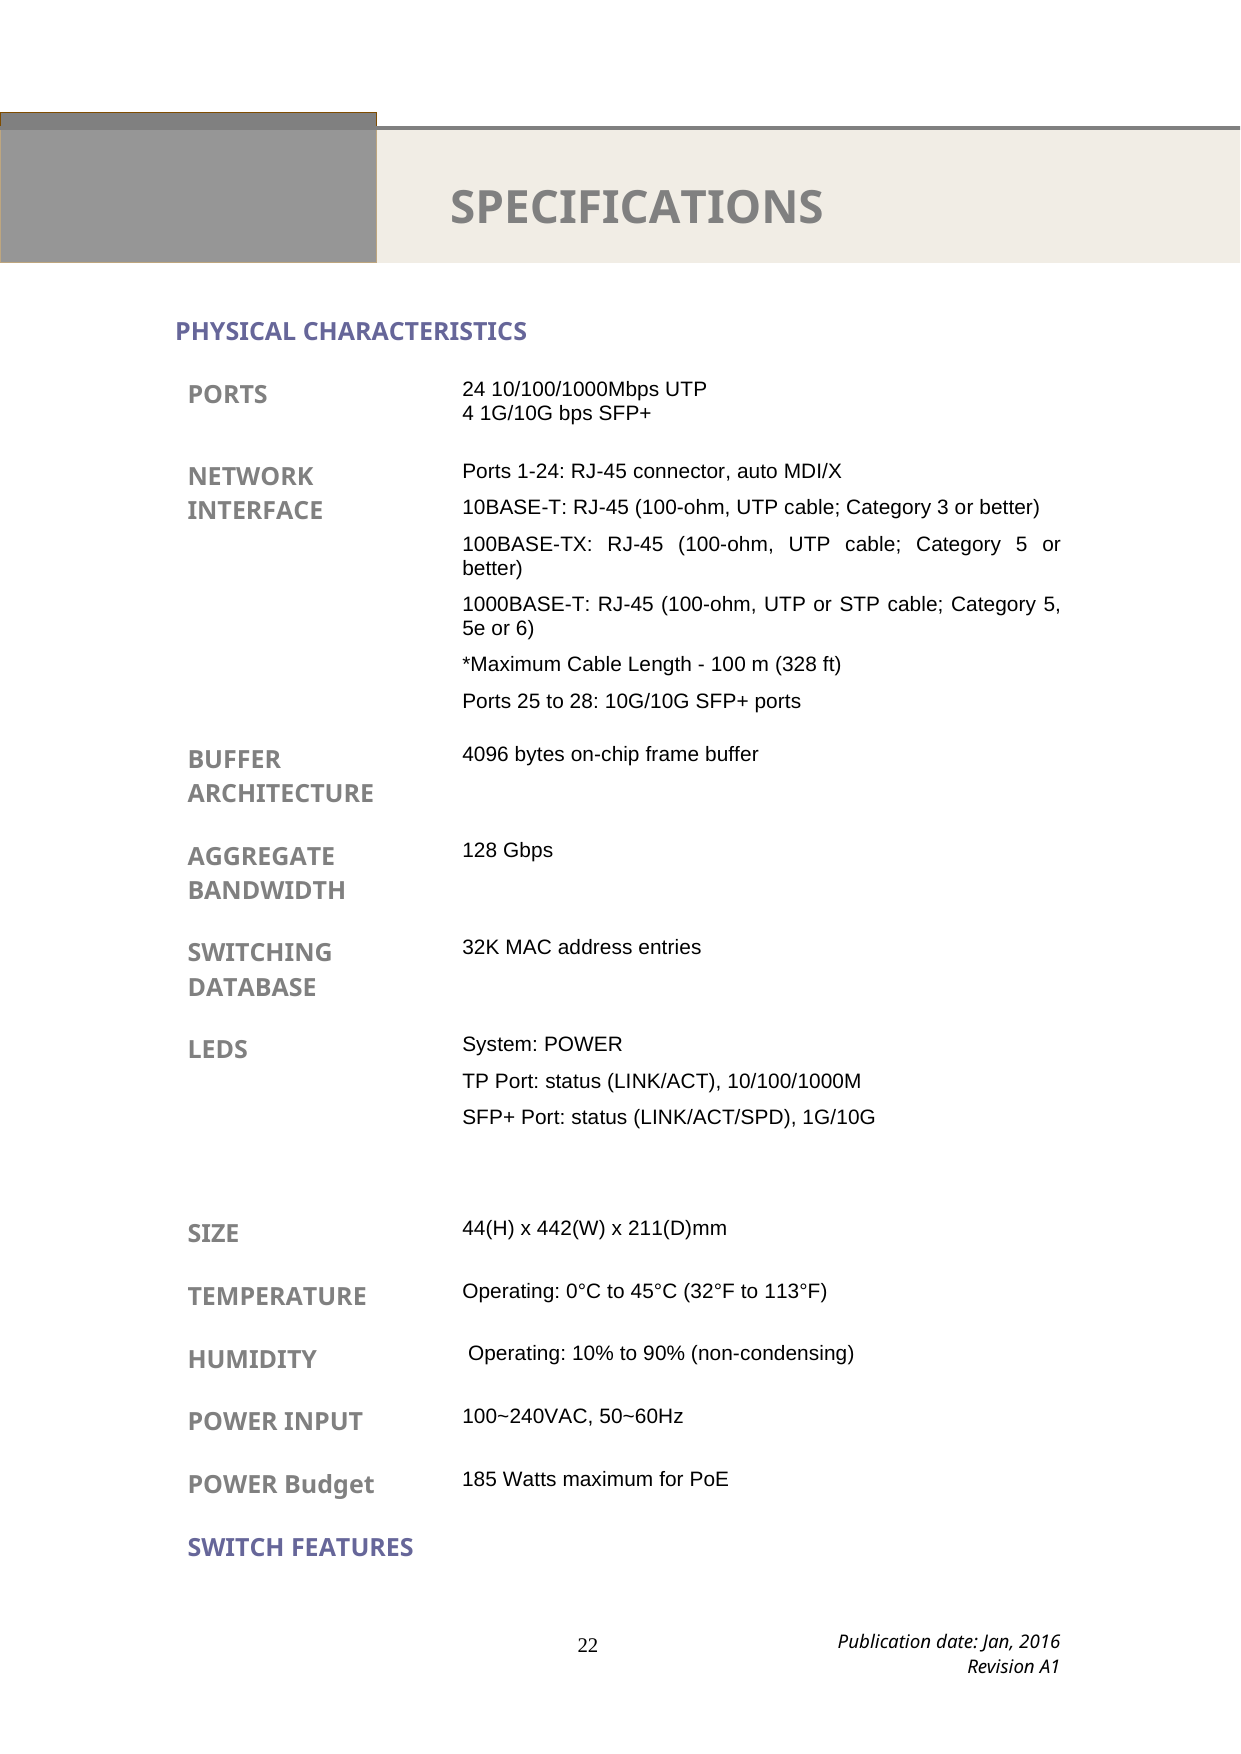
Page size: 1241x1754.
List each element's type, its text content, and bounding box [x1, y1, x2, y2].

text TEMPERATURE Operating: 0°C to 45°C (32°F to 113°F) [462, 1278, 1062, 1302]
text 44(H) x 442(W) x 211(D)mm [462, 1216, 1062, 1239]
text SIZE [187, 1216, 437, 1250]
text 100BASE-TX: RJ-45 (100-ohm, UTP cable; Category 5 or better) [462, 531, 1062, 579]
text Operating: 10% to 90% (non-condensing) [462, 1341, 1062, 1365]
text 128 Gbps [462, 838, 1062, 862]
text 100~240VAC, 50~60Hz [462, 1404, 1062, 1428]
text Ports 25 to 28: 10G/10G SFP+ ports [462, 689, 1062, 713]
text 24 10/100/1000Mbps UTP [462, 376, 1062, 400]
text NETWORK INTERFACE [187, 458, 437, 527]
text HUMIDITY [187, 1341, 437, 1375]
text TEMPERATURE Operating: 0°C to 45°C (32°F to 113°F) [187, 1278, 437, 1312]
text 10BASE-T: RJ-45 (100-ohm, UTP cable; Category 3 or better) [462, 495, 1062, 519]
text POWER Budget [187, 1467, 437, 1501]
text 1000BASE-T: RJ-45 (100-ohm, UTP or STP cable; Category 5, 5e or 6) [462, 592, 1062, 640]
text SFP+ Port: status (LINK/ACT/SPD), 1G/10G [462, 1105, 1062, 1129]
text 4096 bytes on-chip frame buffer [462, 741, 1062, 765]
text 32K MAC address entries [462, 935, 1062, 959]
text *Maximum Cable Length - 100 m (328 ft) [462, 652, 1062, 676]
text LEDS [187, 1032, 437, 1066]
text TP Port: status (LINK/ACT), 10/100/1000M [462, 1068, 1062, 1092]
text BUFFER ARCHITECTURE [187, 741, 437, 809]
text PORTS [187, 376, 437, 411]
text 4 1G/10G bps SFP+ [462, 400, 1062, 424]
title PHYSICAL CHARACTERISTICS [175, 314, 1062, 348]
text AGGREGATE BANDWIDTH [187, 838, 437, 906]
text System: POWER [462, 1032, 1062, 1056]
title SWITCH FEATURES [187, 1530, 1062, 1564]
text Ports 1-24: RJ-45 connector, auto MDI/X [462, 458, 1062, 482]
text SWITCHING DATABASE [187, 935, 437, 1003]
subtitle SPECIFICATIONS [450, 175, 1062, 237]
text 185 Watts maximum for PoE [462, 1467, 1062, 1491]
text POWER INPUT [187, 1404, 437, 1438]
